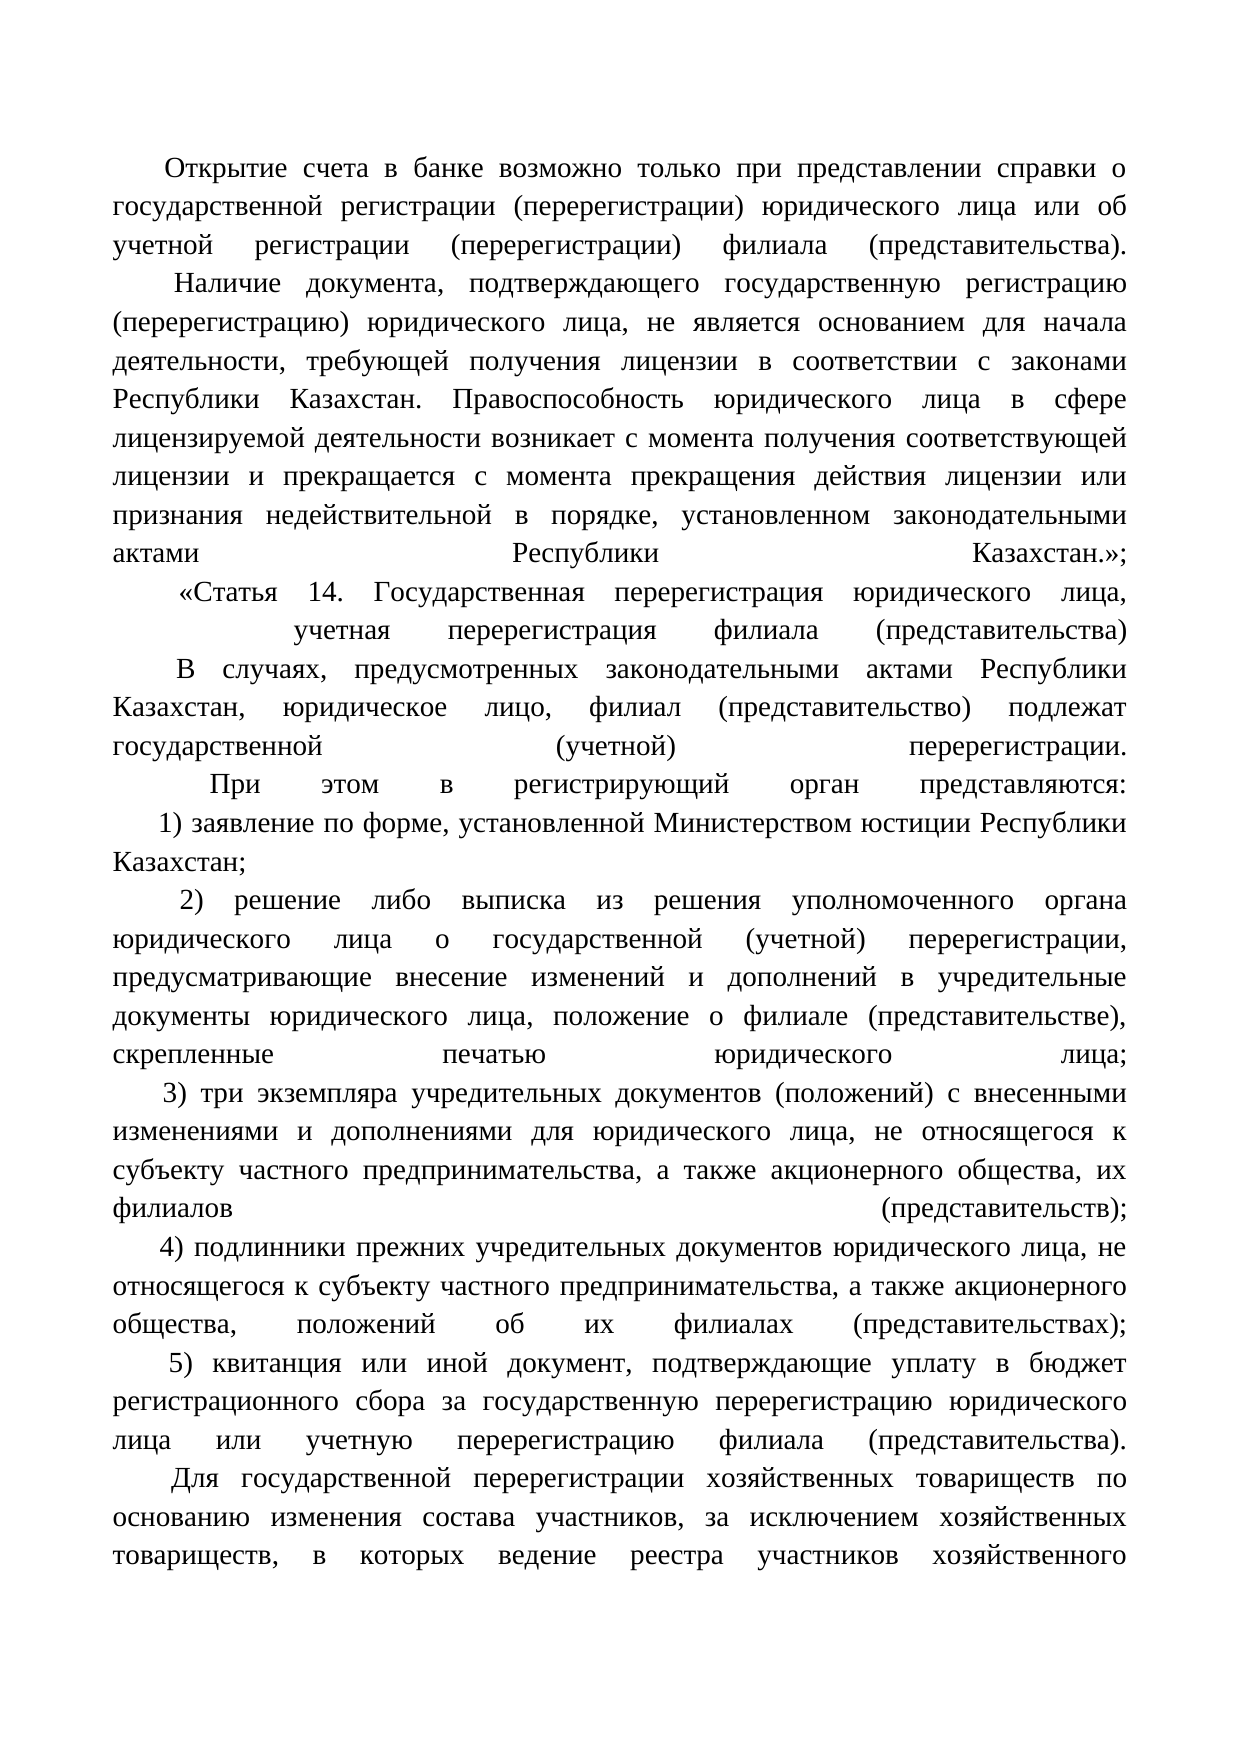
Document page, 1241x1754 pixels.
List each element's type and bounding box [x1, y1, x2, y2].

text [112, 150, 1128, 1571]
